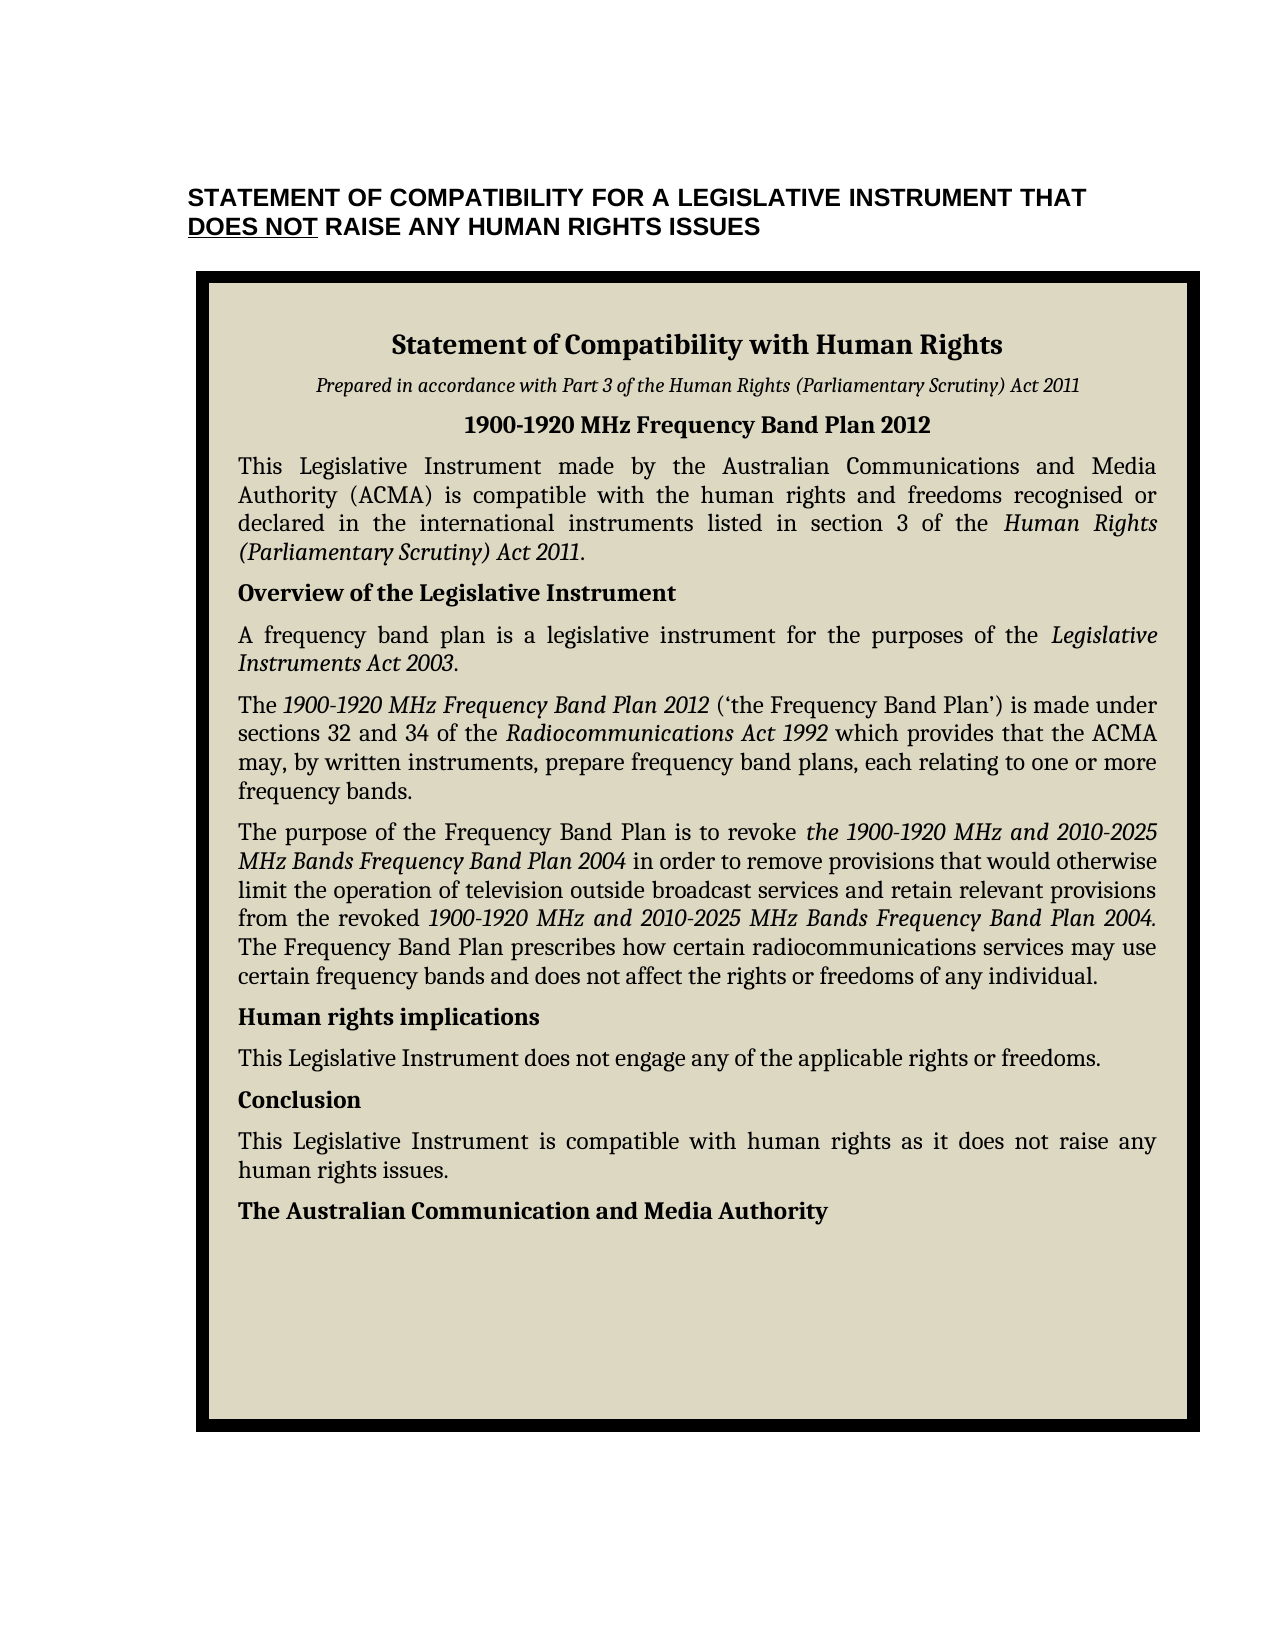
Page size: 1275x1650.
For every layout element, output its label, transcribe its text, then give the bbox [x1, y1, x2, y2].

subtitle STATEMENT OF COMPATIBILITY FOR A LEGISLATIVE INSTRUMENT THAT DOES NOT RAISE ANY HUMAN RIGHTS ISSUES [187, 183, 1088, 241]
